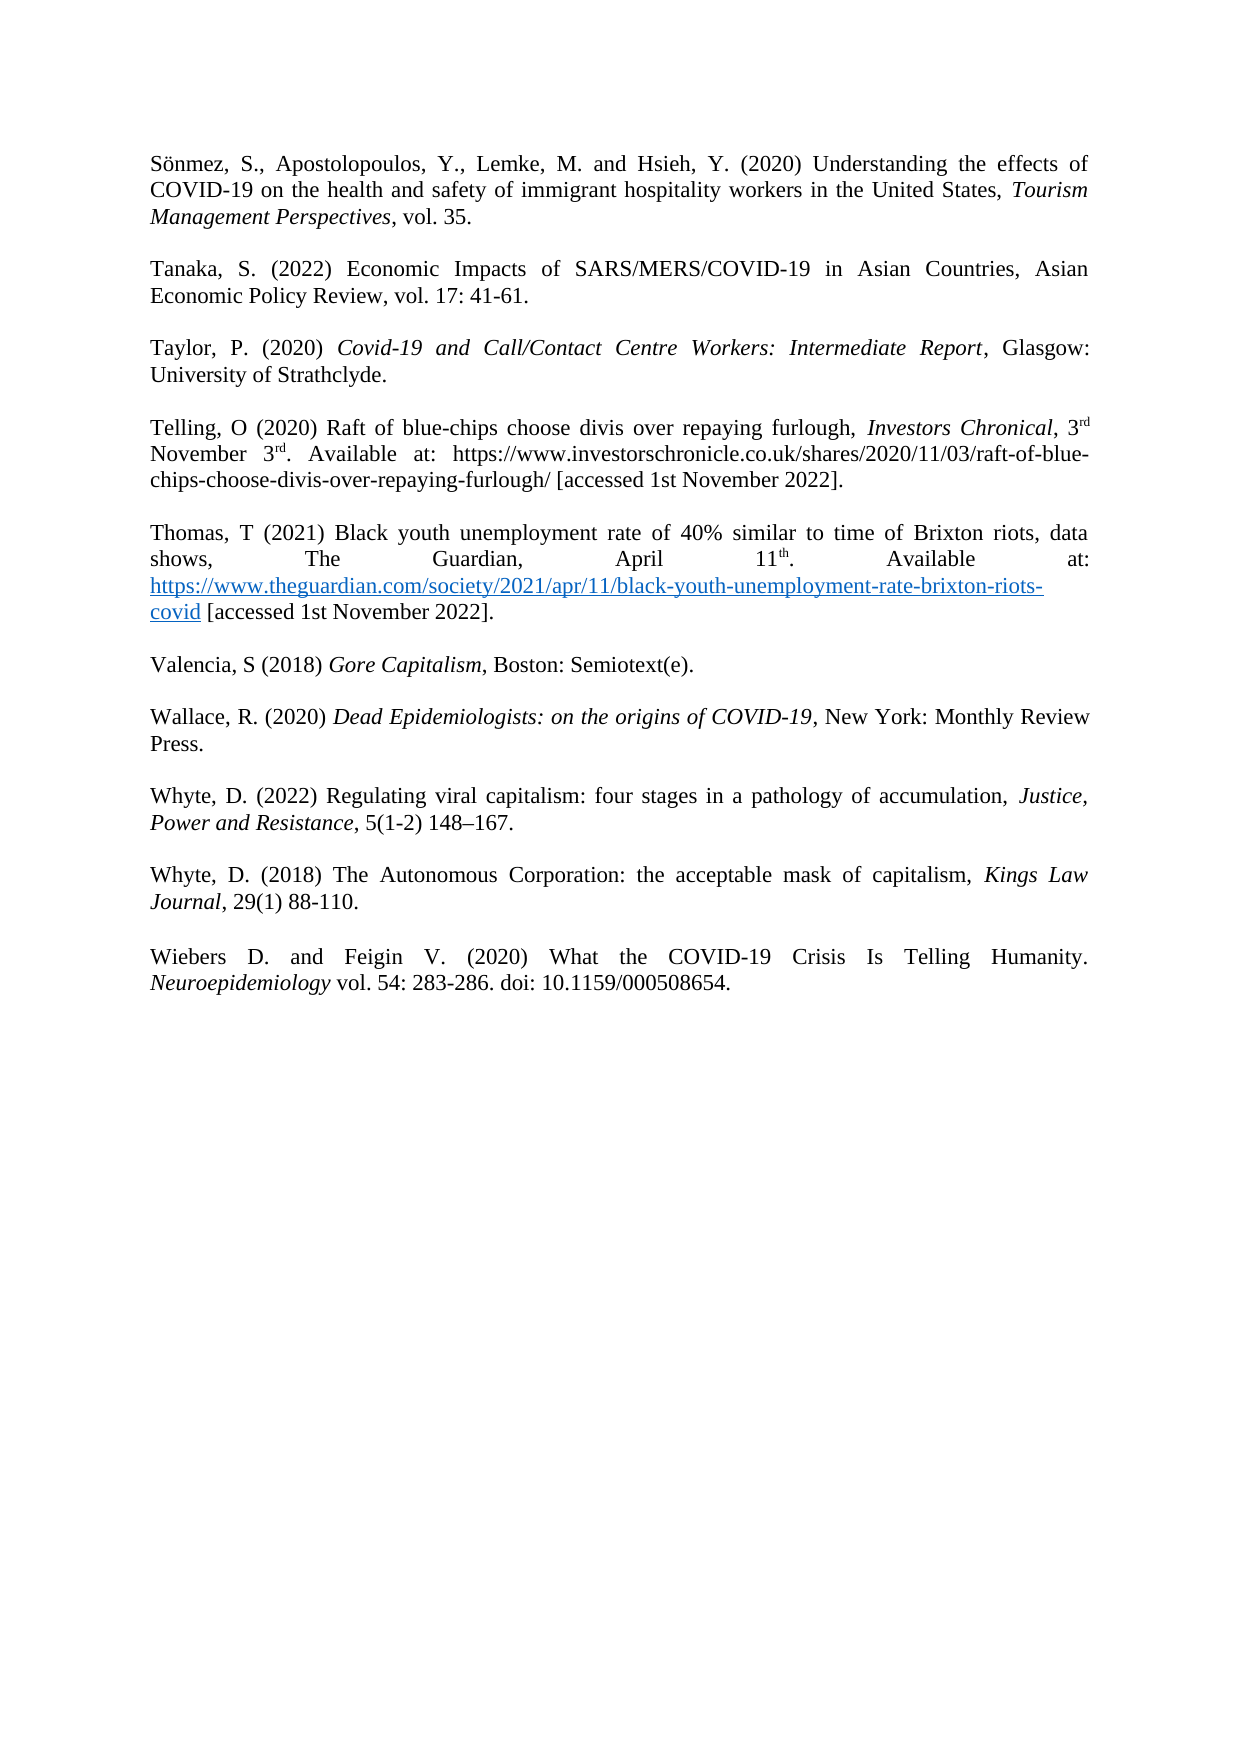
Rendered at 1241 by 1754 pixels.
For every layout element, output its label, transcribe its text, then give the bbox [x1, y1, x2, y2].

text Thomas, T (2021) Black youth unemployment rate of 40% similar to time of Brixton riots, data shows, The Guardian, April 11th. Available at: https://www.theguardian.com/society/2021/apr/11/black-youth-unemployment-rate-brixton-riots-covid [accessed 1st November 2022]. [150, 519, 1090, 624]
text Sönmez, S., Apostolopoulos, Y., Lemke, M. and Hsieh, Y. (2020) Understanding the effects of COVID-19 on the health and safety of immigrant hospitality workers in the United States, Tourism Management Perspectives, vol. 35. [150, 150, 1090, 229]
text Wallace, R. (2020) Dead Epidemiologists: on the origins of COVID-19, New York: Monthly Review Press. [150, 703, 1090, 756]
text Whyte, D. (2018) The Autonomous Corporation: the acceptable mask of capitalism, Kings Law Journal, 29(1) 88-110. [150, 862, 1090, 914]
text Valencia, S (2018) Gore Capitalism, Boston: Semiotext(e). [150, 651, 1090, 677]
text Wiebers D. and Feigin V. (2020) What the COVID-19 Crisis Is Telling Humanity. Neuroepidemiology vol. 54: 283-286. doi: 10.1159/000508654. [150, 943, 1090, 996]
text Telling, O (2020) Raft of blue-chips choose divis over repaying furlough, Investors Chronical, 3rd November 3rd. Available at: https://www.investorschronicle.co.uk/shares/2020/11/03/raft-of-blue-chips-choose-divis-over-repaying-furlough/ [accessed 1st November 2022]. [150, 413, 1090, 493]
text Taylor, P. (2020) Covid-19 and Call/Contact Centre Workers: Intermediate Report, Glasgow: University of Strathclyde. [150, 334, 1090, 387]
text Whyte, D. (2022) Regulating viral capitalism: four stages in a pathology of accumulation, Justice, Power and Resistance, 5(1-2) 148–167. [150, 782, 1090, 835]
text Tanaka, S. (2022) Economic Impacts of SARS/MERS/COVID-19 in Asian Countries, Asian Economic Policy Review, vol. 17: 41-61. [150, 255, 1090, 308]
